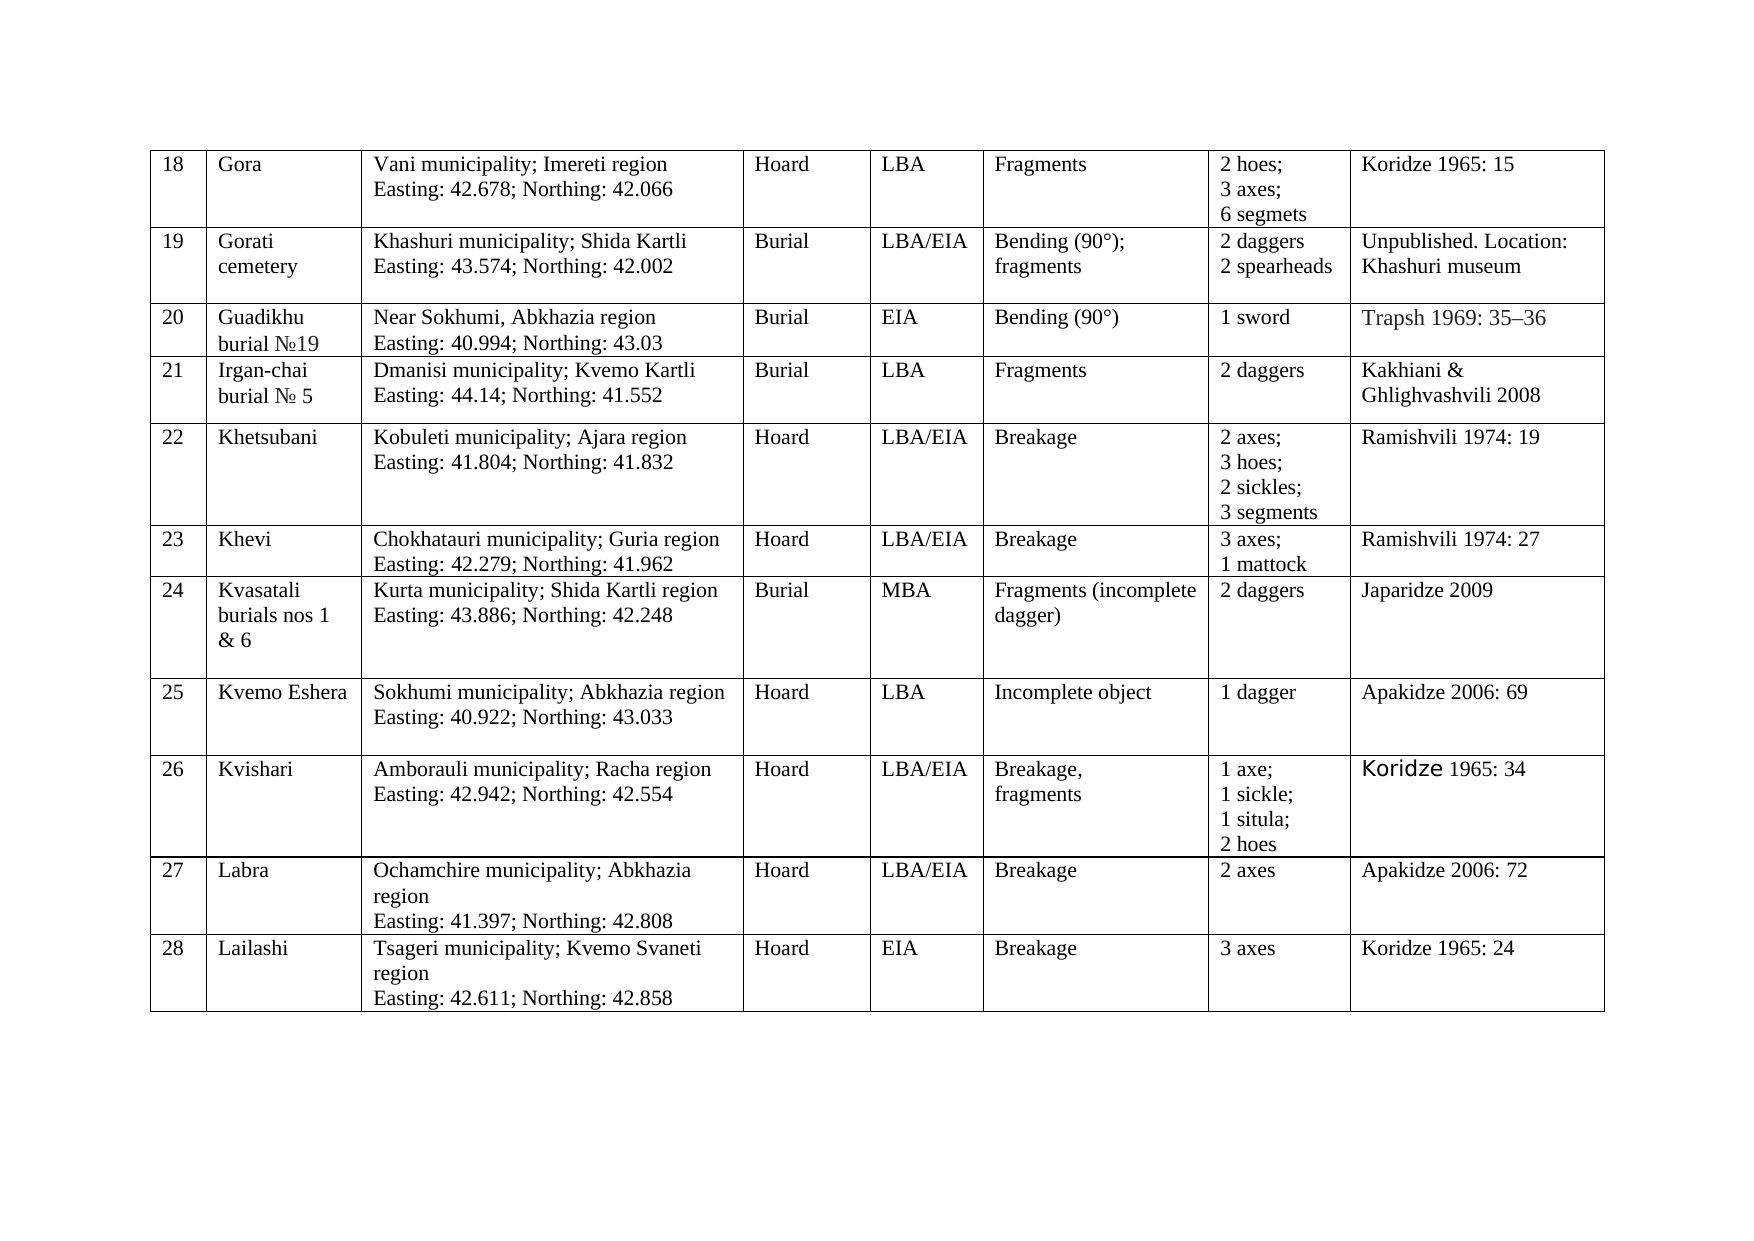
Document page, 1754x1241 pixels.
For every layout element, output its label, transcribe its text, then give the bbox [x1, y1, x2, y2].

table_cell 25 [151, 679, 206, 754]
table_cell 21 [151, 357, 206, 423]
table_cell Kakhiani & Ghlighvashvili 2008 [1351, 357, 1604, 423]
table_cell 3 axes; 1 mattock [1209, 526, 1350, 576]
table_cell Incomplete object [984, 679, 1208, 754]
table_cell Unpublished. Location: Khashuri museum [1351, 228, 1604, 303]
table_cell Guadikhu burial №19 [207, 304, 361, 356]
table_cell Burial [744, 228, 870, 303]
table_cell MBA [871, 577, 983, 678]
table_cell 23 [151, 526, 206, 576]
table_cell Gora [207, 151, 361, 227]
table_cell Breakage [984, 935, 1208, 1011]
table_cell Bending (90°) [984, 304, 1208, 356]
table_cell Breakage [984, 424, 1208, 524]
table_cell 2 axes [1209, 858, 1350, 934]
table_cell Burial [744, 304, 870, 356]
table_cell Hoard [744, 935, 870, 1011]
table_cell Ochamchire municipality; Abkhazia region Easting: 41.397; Northing: 42.808 [362, 858, 743, 934]
table_cell Fragments [984, 357, 1208, 423]
table_cell Burial [744, 357, 870, 423]
table_cell EIA [871, 935, 983, 1011]
table_cell 2 daggers 2 spearheads [1209, 228, 1350, 303]
table_cell Breakage, fragments [984, 756, 1208, 856]
table_cell Irgan-chai burial № 5 [207, 357, 361, 423]
table_cell Kvemo Eshera [207, 679, 361, 754]
table_cell Hoard [744, 756, 870, 856]
table_cell 2 daggers [1209, 577, 1350, 678]
table_cell Khevi [207, 526, 361, 576]
table_cell Breakage [984, 526, 1208, 576]
table_cell 24 [151, 577, 206, 678]
table_cell Khashuri municipality; Shida Kartli Easting: 43.574; Northing: 42.002 [362, 228, 743, 303]
table_cell Japaridze 2009 [1351, 577, 1604, 678]
table_cell Khetsubani [207, 424, 361, 524]
table_cell Ramishvili 1974: 27 [1351, 526, 1604, 576]
table_cell Koridze 1965: 15 [1351, 151, 1604, 227]
table_cell Kurta municipality; Shida Kartli region Easting: 43.886; Northing: 42.248 [362, 577, 743, 678]
table_cell Apakidze 2006: 72 [1351, 858, 1604, 934]
table_cell 2 hoes; 3 axes; 6 segmets [1209, 151, 1350, 227]
table_cell 1 axe; 1 sickle; 1 situla; 2 hoes [1209, 756, 1350, 856]
table_cell Tsageri municipality; Kvemo Svaneti region Easting: 42.611; Northing: 42.858 [362, 935, 743, 1011]
table_cell Ramishvili 1974: 19 [1351, 424, 1604, 524]
table_cell Koridze 1965: 24 [1351, 935, 1604, 1011]
table_cell Labra [207, 858, 361, 934]
table_cell Fragments (incomplete dagger) [984, 577, 1208, 678]
table_cell Kvishari [207, 756, 361, 856]
table_cell LBA [871, 151, 983, 227]
table_cell Kobuleti municipality; Ajara region Easting: 41.804; Northing: 41.832 [362, 424, 743, 524]
table_cell Burial [744, 577, 870, 678]
table_cell Amborauli municipality; Racha region Easting: 42.942; Northing: 42.554 [362, 756, 743, 856]
table_cell 18 [151, 151, 206, 227]
table_cell LBA/EIA [871, 526, 983, 576]
table_cell 20 [151, 304, 206, 356]
table_cell 2 axes; 3 hoes; 2 sickles; 3 segments [1209, 424, 1350, 524]
table_cell Breakage [984, 858, 1208, 934]
table_cell 22 [151, 424, 206, 524]
table_cell 3 axes [1209, 935, 1350, 1011]
table_cell Near Sokhumi, Abkhazia region Easting: 40.994; Northing: 43.03 [362, 304, 743, 356]
table_cell 27 [151, 858, 206, 934]
table_cell LBA [871, 357, 983, 423]
table_cell Chokhatauri municipality; Guria region Easting: 42.279; Northing: 41.962 [362, 526, 743, 576]
table_cell Bending (90°); fragments [984, 228, 1208, 303]
table_cell 19 [151, 228, 206, 303]
table_cell Lailashi [207, 935, 361, 1011]
table_cell Hoard [744, 526, 870, 576]
table_cell 2 daggers [1209, 357, 1350, 423]
table_cell LBA/EIA [871, 756, 983, 856]
table_cell EIA [871, 304, 983, 356]
table_cell Kvasatali burials nos 1 & 6 [207, 577, 361, 678]
table_cell LBA/EIA [871, 858, 983, 934]
table_cell 26 [151, 756, 206, 856]
table_cell Sokhumi municipality; Abkhazia region Easting: 40.922; Northing: 43.033 [362, 679, 743, 754]
table_cell Hoard [744, 151, 870, 227]
table_cell Hoard [744, 424, 870, 524]
table_cell Trapsh 1969: 35–36 [1351, 304, 1604, 356]
table_cell 1 sword [1209, 304, 1350, 356]
table_cell Apakidze 2006: 69 [1351, 679, 1604, 754]
table_cell Gorati cemetery [207, 228, 361, 303]
table_cell Dmanisi municipality; Kvemo Kartli Easting: 44.14; Northing: 41.552 [362, 357, 743, 423]
table_cell Hoard [744, 858, 870, 934]
table_cell 28 [151, 935, 206, 1011]
table_cell LBA/EIA [871, 228, 983, 303]
table_cell 1 dagger [1209, 679, 1350, 754]
table_cell Koridze 1965: 34 [1351, 756, 1604, 856]
table_cell Fragments [984, 151, 1208, 227]
table_cell Vani municipality; Imereti region Easting: 42.678; Northing: 42.066 [362, 151, 743, 227]
table_cell LBA [871, 679, 983, 754]
table_cell Hoard [744, 679, 870, 754]
table_cell LBA/EIA [871, 424, 983, 524]
